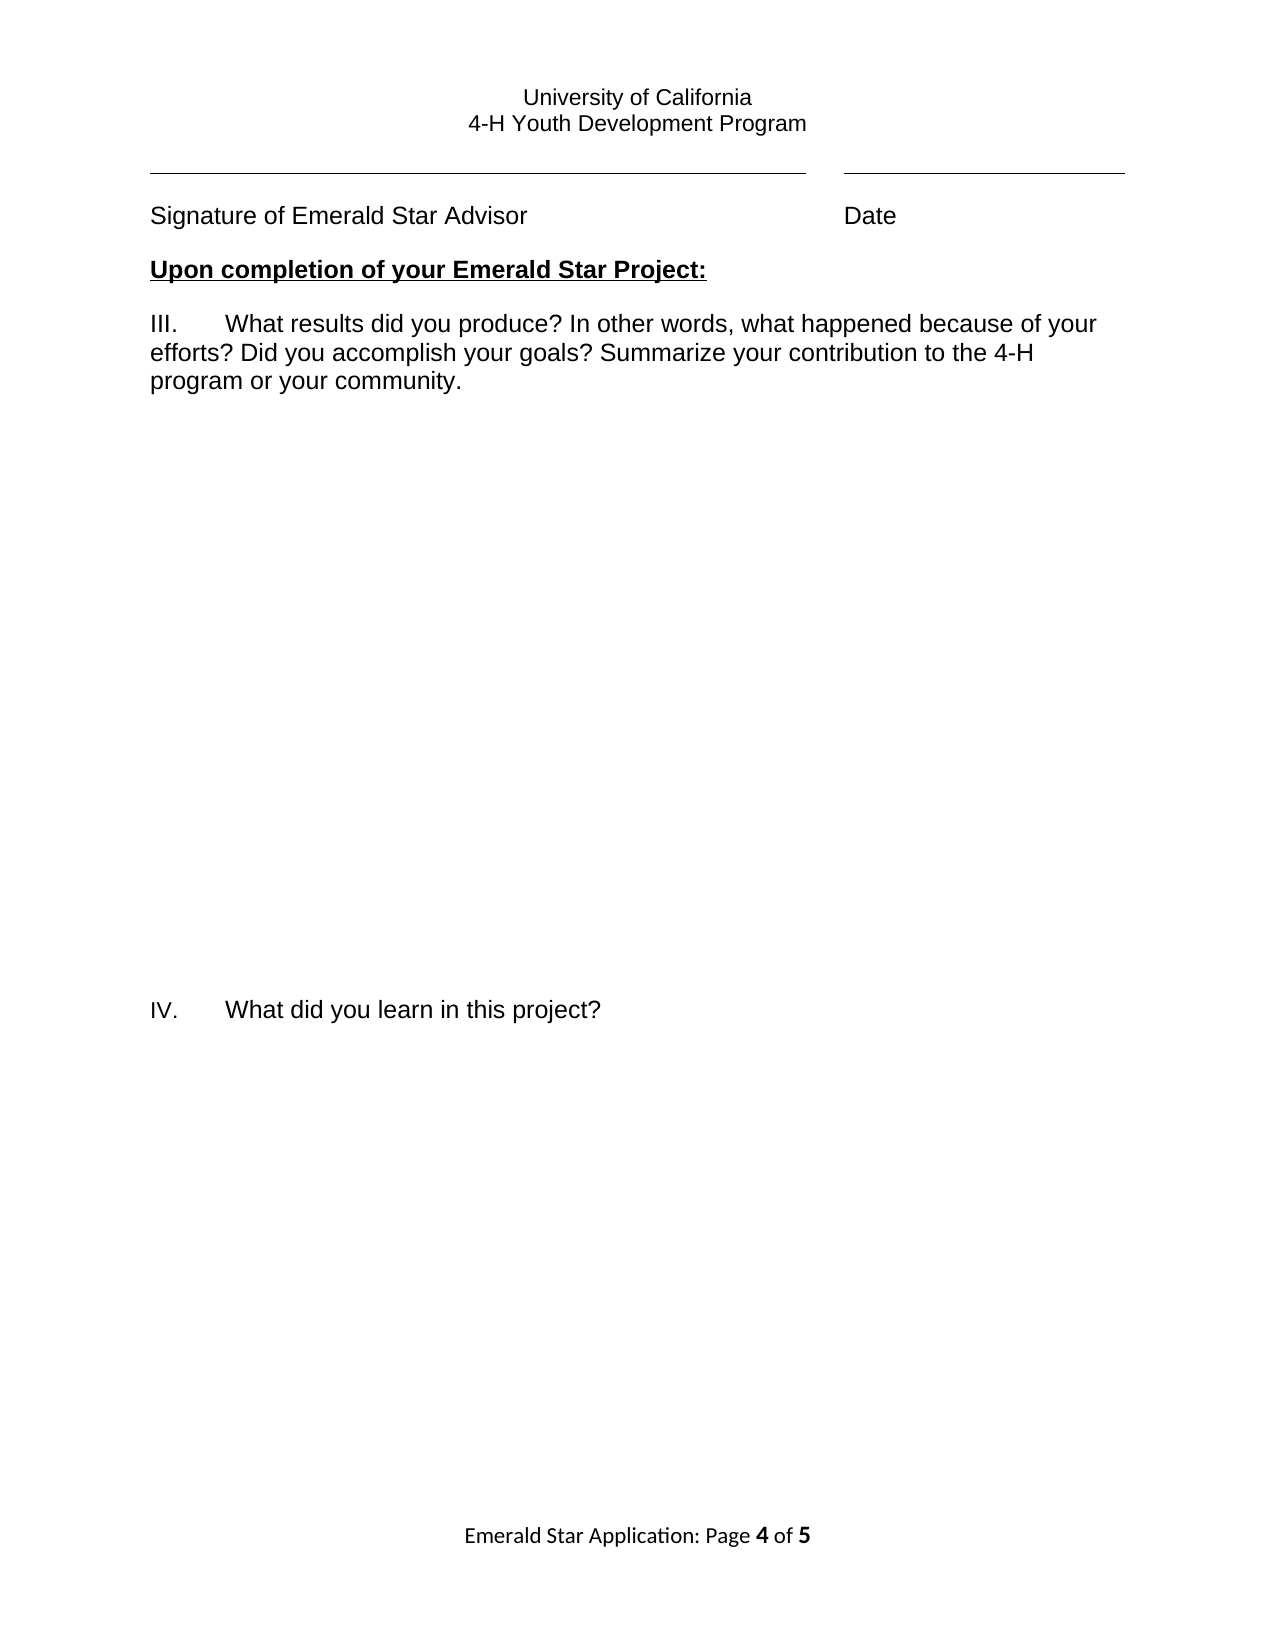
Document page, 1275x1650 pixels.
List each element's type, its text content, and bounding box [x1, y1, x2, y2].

text Upon completion of your Emerald Star Project: [150, 255, 1125, 284]
list What did you learn in this project? [150, 995, 1125, 1024]
text III. What results did you produce? In other words, what happened because of your efforts? Did you accomplish your goals? Summarize your contribution to the 4-H program or your community. [150, 309, 1125, 395]
text Signature of Emerald Star Advisor Date [150, 201, 1125, 230]
